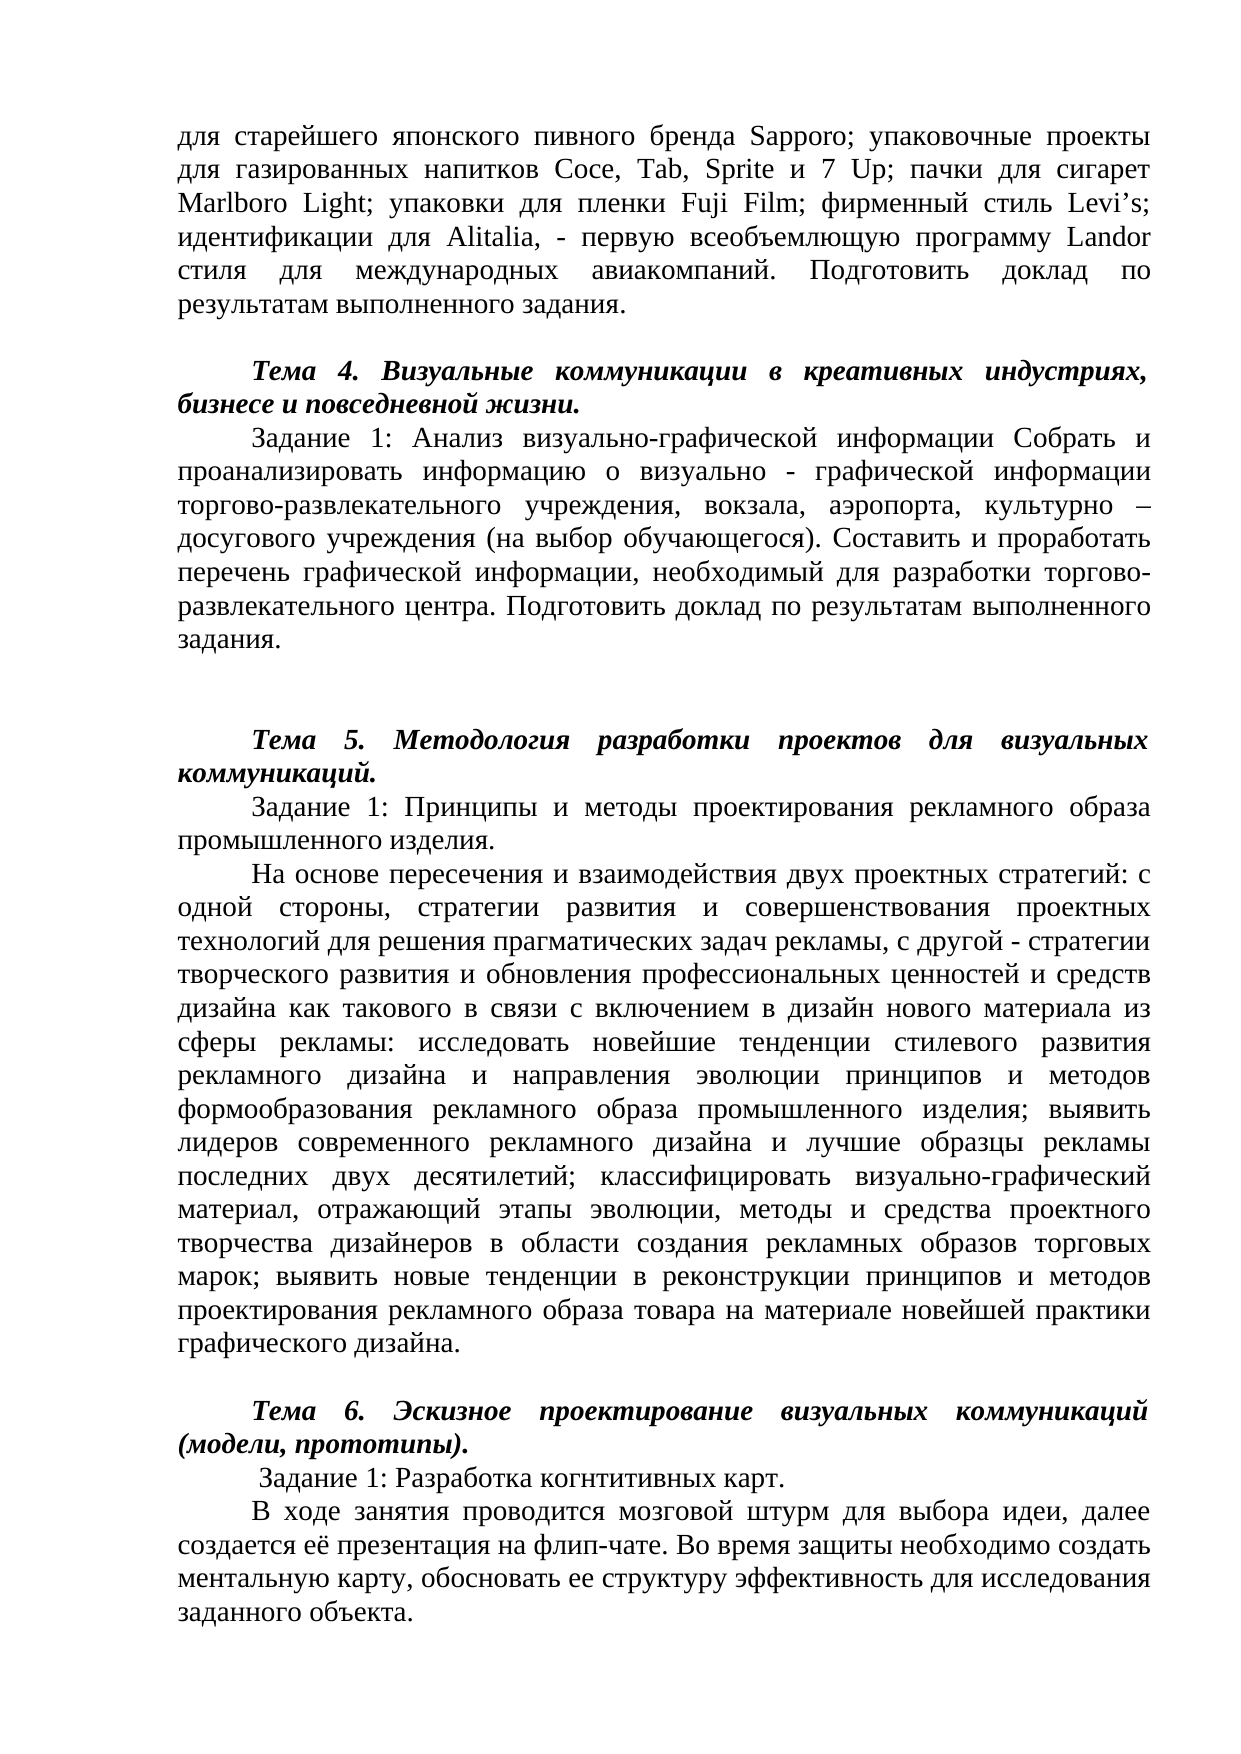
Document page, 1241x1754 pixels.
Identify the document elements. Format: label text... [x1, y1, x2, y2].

text Задание 1: Анализ визуально-графической информации Собрать и проанализировать информацию о визуально - графической информации торгово-развлекательного учреждения, вокзала, аэропорта, культурно – досугового учреждения (на выбор обучающегося). Составить и проработать перечень графической информации, необходимый для разработки торгово-развлекательного центра. Подготовить доклад по результатам выполненного задания. [177, 420, 1152, 655]
text Задание 1: Разработка когнтитивных карт. [177, 1460, 1152, 1493]
text В ходе занятия проводится мозговой штурм для выбора идеи, далее создается её презентация на флип-чате. Во время защиты необходимо создать ментальную карту, обосновать ее структуру эффективность для исследования заданного объекта. [177, 1493, 1152, 1627]
text Задание 1: Принципы и методы проектирования рекламного образа промышленного изделия. [177, 789, 1152, 856]
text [177, 118, 1152, 319]
text Тема 6. Эскизное проектирование визуальных коммуникаций (модели, прототипы). [177, 1393, 1152, 1460]
text Тема 5. Методология разработки проектов для визуальных коммуникаций. [177, 722, 1152, 789]
text Тема 4. Визуальные коммуникации в креативных индустриях, бизнесе и повседневной жизни. [177, 353, 1152, 420]
text На основе пересечения и взаимодействия двух проектных стратегий: с одной стороны, стратегии развития и совершенствования проектных технологий для решения прагматических задач рекламы, с другой - стратегии творческого развития и обновления профессиональных ценностей и средств дизайна как такового в связи с включением в дизайн нового материала из сферы рекламы: исследовать новейшие тенденции стилевого развития рекламного дизайна и направления эволюции принципов и методов формообразования рекламного образа промышленного изделия; выявить лидеров современного рекламного дизайна и лучшие образцы рекламы последних двух десятилетий; классифицировать визуально-графический материал, отражающий этапы эволюции, методы и средства проектного творчества дизайнеров в области создания рекламных образов торговых марок; выявить новые тенденции в реконструкции принципов и методов проектирования рекламного образа товара на материале новейшей практики графического дизайна. [177, 856, 1152, 1359]
